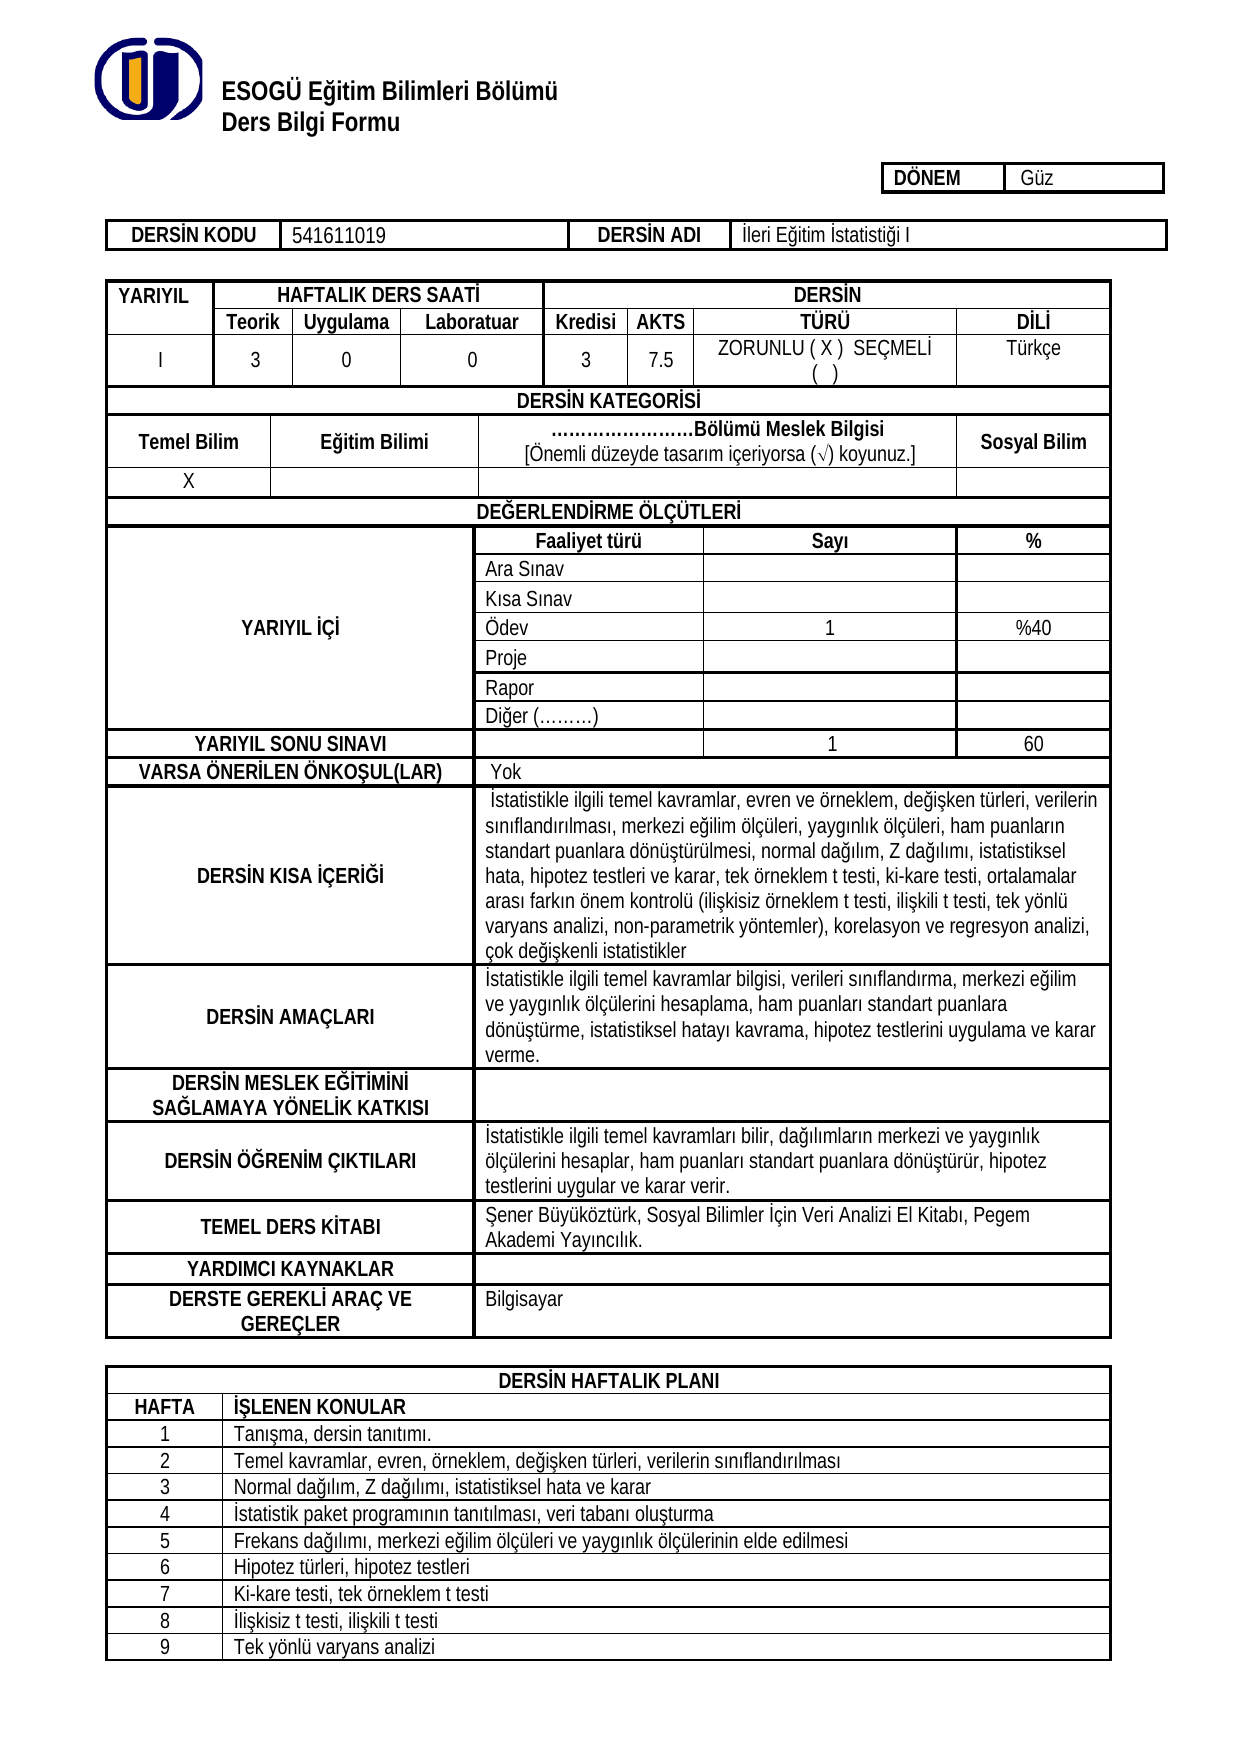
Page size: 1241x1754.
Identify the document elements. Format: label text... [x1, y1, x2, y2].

table_cell Tanışma, dersin tanıtımı. [223, 1421, 1109, 1446]
table_cell X [108, 468, 270, 496]
table_cell Tek yönlü varyans analizi [223, 1634, 1109, 1659]
table_cell AKTS [628, 309, 693, 334]
table_cell I [108, 335, 212, 385]
table_cell ……………………Bölümü Meslek Bilgisi [Önemli düzeyde tasarım içeriyorsa () koyunuz.] [479, 416, 956, 467]
table_cell 0 [401, 335, 542, 385]
table_cell [704, 641, 955, 671]
table_cell Faaliyet türü [476, 528, 703, 553]
table_cell DERSİN AMAÇLARI [108, 966, 472, 1067]
table_cell DERSİN KATEGORİSİ [108, 388, 1109, 413]
table_cell 60 [958, 731, 1109, 756]
table_cell Rapor [476, 674, 703, 699]
table_cell Diğer (………) [476, 702, 703, 728]
table_cell [704, 555, 955, 581]
table_header 541611019 [282, 222, 567, 248]
table_cell [704, 674, 955, 699]
table_header İleri Eğitim İstatistiği I [732, 222, 1165, 248]
table_cell [476, 1255, 1109, 1283]
table_header Güz [1006, 165, 1162, 190]
table_header DERSİN HAFTALIK PLANI [108, 1368, 1109, 1393]
table_cell [476, 1070, 1109, 1120]
table_cell Eğitim Bilimi [271, 416, 478, 467]
table_cell [479, 468, 956, 496]
table_header DERSİN [545, 283, 1109, 307]
table_cell 6 [108, 1554, 222, 1579]
table_header DÖNEM [884, 165, 1003, 190]
table_cell DİLİ [957, 309, 1109, 334]
table_cell ZORUNLU ( X ) SEÇMELİ ( ) [694, 335, 956, 385]
table_cell Normal dağılım, Z dağılımı, istatistiksel hata ve karar [223, 1474, 1109, 1499]
table_cell Kısa Sınav [476, 582, 703, 612]
table_cell DEĞERLENDİRME ÖLÇÜTLERİ [108, 499, 1109, 524]
table_cell Ki-kare testi, tek örneklem t testi [223, 1581, 1109, 1606]
table_cell Frekans dağılımı, merkezi eğilim ölçüleri ve yaygınlık ölçülerinin elde edilmesi [223, 1528, 1109, 1553]
table_cell Sayı [704, 528, 955, 553]
table_cell 4 [108, 1501, 222, 1526]
table_cell 1 [108, 1421, 222, 1446]
table_cell Ara Sınav [476, 555, 703, 581]
table_cell Sosyal Bilim [957, 416, 1109, 467]
table_header HAFTALIK DERS SAATİ [215, 283, 542, 307]
table_cell Ödev [476, 613, 703, 640]
table_cell İstatistikle ilgili temel kavramlar, evren ve örneklem, değişken türleri, verilerin sınıflandırılması, merkezi eğilim ölçüleri, yaygınlık ölçüleri, ham puanların standart puanlara dönüştürülmesi, normal dağılım, Z dağılımı, istatistiksel hata, hipotez testleri ve karar, tek örneklem t testi, ki-kare testi, ortalamalar arası farkın önem kontrolü (ilişkisiz örneklem t testi, ilişkili t testi, tek yönlü varyans analizi, non-parametrik yöntemler), korelasyon ve regresyon analizi, çok değişkenli istatistikler [476, 788, 1109, 963]
table_cell Teorik [215, 309, 292, 334]
table_cell Uygulama [293, 309, 400, 334]
table_cell VARSA ÖNERİLEN ÖNKOŞUL(LAR) [108, 759, 472, 784]
table_cell 8 [108, 1608, 222, 1633]
table_cell YARDIMCI KAYNAKLAR [108, 1255, 472, 1283]
table_cell [958, 674, 1109, 699]
table_cell Yok [476, 759, 1109, 784]
table_cell 3 [545, 335, 627, 385]
table_cell 1 [704, 613, 955, 640]
table_cell [704, 582, 955, 612]
table_cell İlişkisiz t testi, ilişkili t testi [223, 1608, 1109, 1633]
table_cell [958, 582, 1109, 612]
table_cell 1 [704, 731, 955, 756]
table_header DERSİN ADI [570, 222, 729, 248]
table_cell DERSİN MESLEK EĞİTİMİNİ SAĞLAMAYA YÖNELİK KATKISI [108, 1070, 472, 1120]
table_cell [271, 468, 478, 496]
table_cell Hipotez türleri, hipotez testleri [223, 1554, 1109, 1579]
table_cell DERSİN ÖĞRENİM ÇIKTILARI [108, 1123, 472, 1198]
table_cell İstatistikle ilgili temel kavramlar bilgisi, verileri sınıflandırma, merkezi eğilim ve yaygınlık ölçülerini hesaplama, ham puanları standart puanlara dönüştürme, istatistiksel hatayı kavrama, hipotez testlerini uygulama ve karar verme. [476, 966, 1109, 1067]
table_cell İstatistikle ilgili temel kavramları bilir, dağılımların merkezi ve yaygınlık ölçülerini hesaplar, ham puanları standart puanlara dönüştürür, hipotez testlerini uygular ve karar verir. [476, 1123, 1109, 1198]
table_cell %40 [958, 613, 1109, 640]
table_cell Laboratuar [401, 309, 542, 334]
table_cell 2 [108, 1448, 222, 1473]
table_header YARIYIL [108, 283, 212, 334]
text Ders Bilgi Formu [118, 106, 1122, 137]
table_cell Kredisi [545, 309, 627, 334]
picture [93, 37, 203, 119]
table_cell [958, 641, 1109, 671]
table_header DERSİN KODU [108, 222, 279, 248]
table_cell Bilgisayar [476, 1286, 1109, 1336]
table_cell Temel Bilim [108, 416, 270, 467]
table_cell 0 [293, 335, 400, 385]
table_cell Temel kavramlar, evren, örneklem, değişken türleri, verilerin sınıflandırılması [223, 1448, 1109, 1473]
table_cell 7.5 [628, 335, 693, 385]
table_cell [958, 555, 1109, 581]
table_cell 7 [108, 1581, 222, 1606]
table_cell % [958, 528, 1109, 553]
table_cell 3 [215, 335, 292, 385]
table_cell [958, 702, 1109, 728]
text ESOGÜ Eğitim Bilimleri Bölümü [203, 75, 1122, 106]
table_cell [957, 468, 1109, 496]
table_cell Proje [476, 641, 703, 671]
table_cell HAFTA [108, 1394, 222, 1419]
table_cell YARIYIL SONU SINAVI [108, 731, 472, 756]
table_cell Türkçe [957, 335, 1109, 385]
table_cell TEMEL DERS KİTABI [108, 1202, 472, 1252]
table_cell YARIYIL İÇİ [108, 528, 472, 728]
table_cell TÜRÜ [694, 309, 956, 334]
table_cell 9 [108, 1634, 222, 1659]
table_cell [476, 731, 703, 756]
table_cell 5 [108, 1528, 222, 1553]
table_cell DERSTE GEREKLİ ARAÇ VE GEREÇLER [108, 1286, 472, 1336]
table_cell Şener Büyüköztürk, Sosyal Bilimler İçin Veri Analizi El Kitabı, Pegem Akademi Yayıncılık. [476, 1202, 1109, 1252]
table_cell 3 [108, 1474, 222, 1499]
table_cell [704, 702, 955, 728]
table_cell İstatistik paket programının tanıtılması, veri tabanı oluşturma [223, 1501, 1109, 1526]
table_cell DERSİN KISA İÇERİĞİ [108, 788, 472, 963]
table_cell İŞLENEN KONULAR [223, 1394, 1109, 1419]
